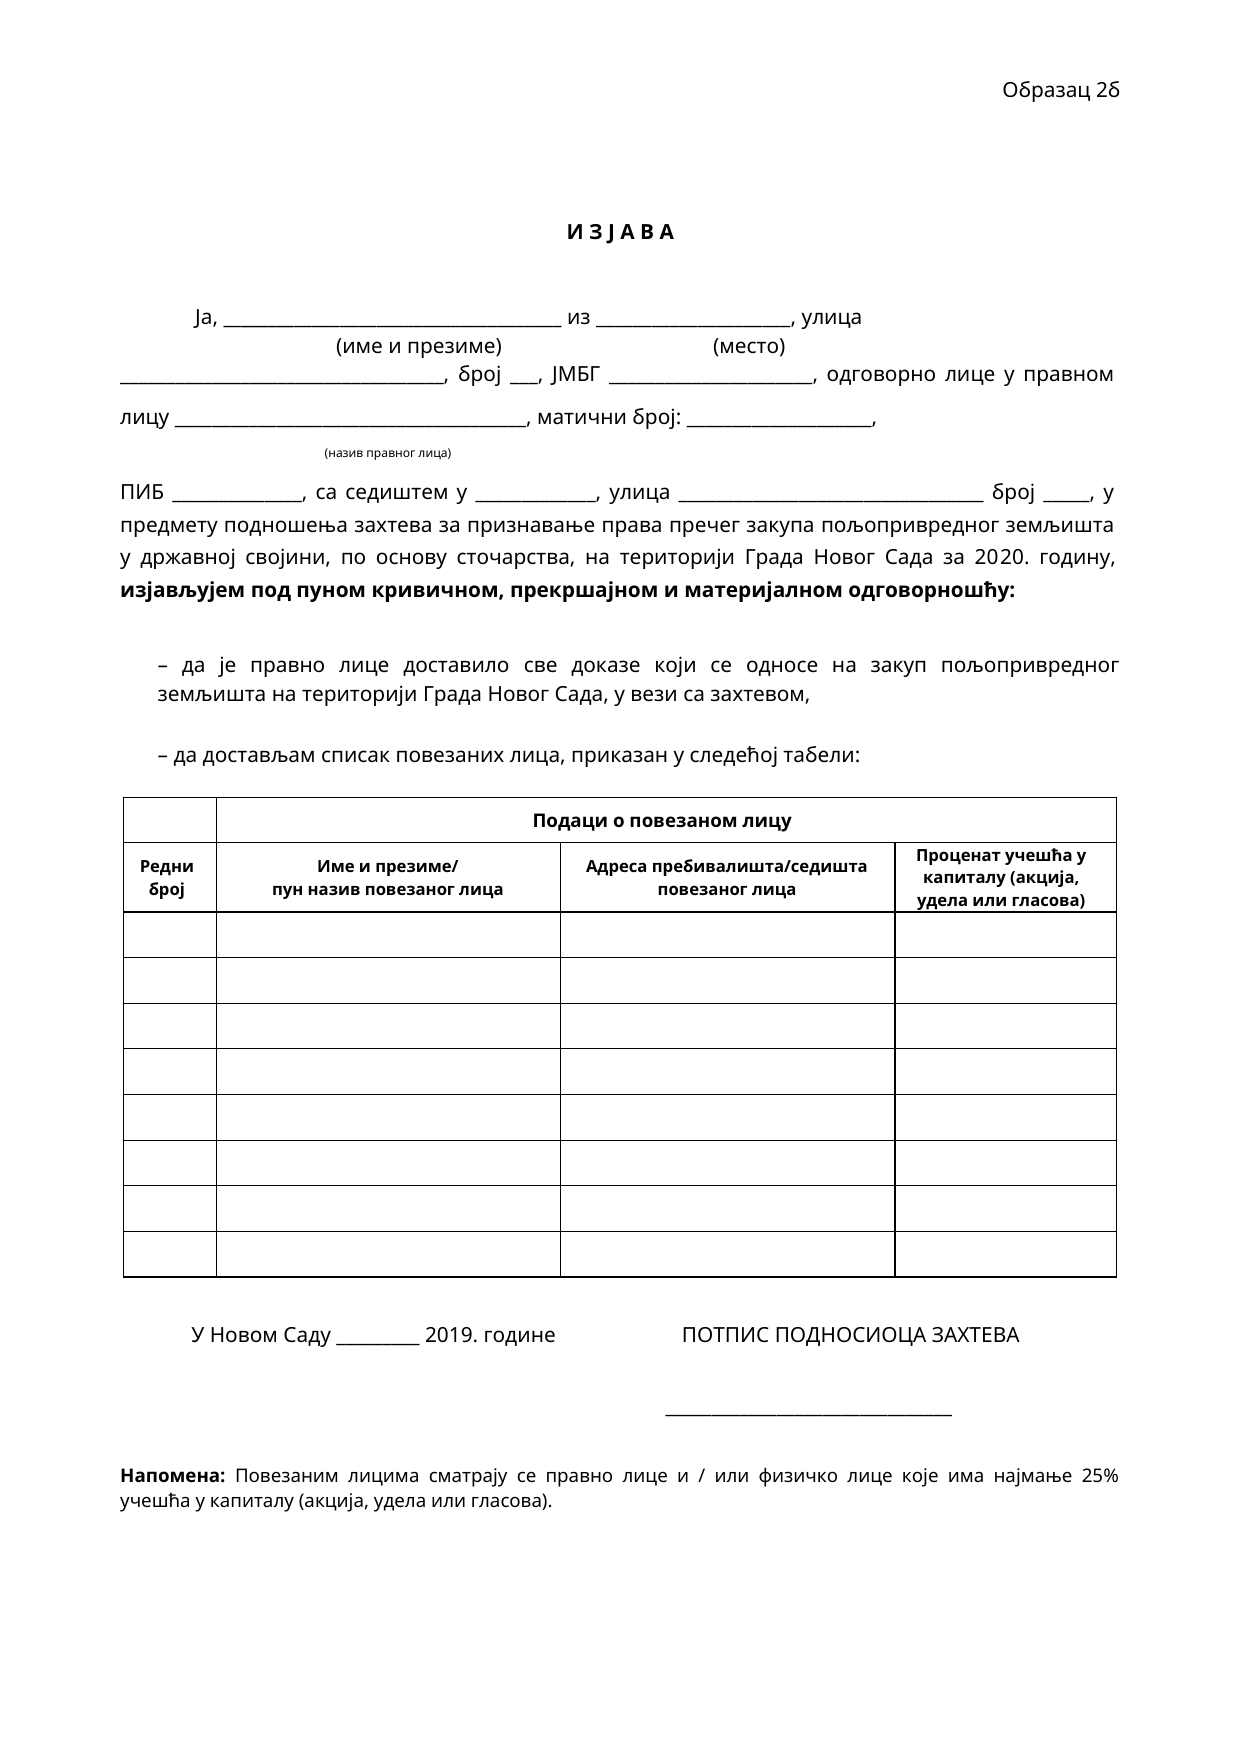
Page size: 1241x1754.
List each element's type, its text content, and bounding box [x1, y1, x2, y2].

table_cell [561, 1186, 894, 1231]
table_cell Адреса пребивалишта/седишта повезаног лица [561, 843, 894, 911]
table_cell [124, 958, 216, 1003]
table_cell [896, 1186, 1116, 1231]
table_cell [896, 1004, 1116, 1048]
table_cell [217, 913, 560, 957]
text И З Ј А В А [120, 217, 1120, 246]
table_cell [896, 1049, 1116, 1094]
table_cell [896, 1141, 1116, 1185]
text У Новом Саду _________ 2019. године ПОТПИС ПОДНОСИОЦА ЗАХТЕВА [90, 1320, 1120, 1348]
table_cell [561, 1095, 894, 1139]
table_cell [561, 1232, 894, 1276]
table_cell Проценат учешћа у капиталу (акција, удела или гласова) [896, 843, 1116, 911]
text _______________________________ [120, 1391, 1120, 1419]
table_cell [124, 913, 216, 957]
table_cell [896, 1232, 1116, 1276]
text Ја, _____________________________________ из _____________________, улица [120, 302, 1116, 331]
table_cell [561, 913, 894, 957]
table_cell [124, 1186, 216, 1231]
table_cell [217, 1141, 560, 1185]
table_cell [561, 1141, 894, 1185]
table_cell Редни број [124, 843, 216, 911]
table_header [124, 798, 216, 842]
table_cell [124, 1141, 216, 1185]
table_cell [124, 1095, 216, 1139]
text Напомена: Повезаним лицима сматрају се правно лице и / или физичко лице које има најмање 25% учешћа у капиталу (акција, удела или гласова). [120, 1462, 1120, 1513]
table_cell [217, 1004, 560, 1048]
table_cell [124, 1004, 216, 1048]
table_cell [217, 1186, 560, 1231]
table_cell [217, 958, 560, 1003]
table_cell [896, 913, 1116, 957]
list – да је правно лице доставило све доказе који се односе на закуп пољопривредног земљишта на територији Града Новог Сада, у вези са захтевом, [157, 650, 1120, 707]
table_cell [896, 1095, 1116, 1139]
table_cell [217, 1095, 560, 1139]
text ПИБ ______________, са седиштем у _____________, улица _________________________________ број _____, у предмету подношења захтева за признавање права пречег закупа пољопривредног земљишта у државној својини, по основу сточарства, на територији Града Новог Сада за 2020. годину, изјављујем под пуном кривичном, прекршајном и материјалном одговорношћу: [120, 477, 1116, 603]
text (назив правног лица) [120, 444, 1116, 473]
text (име и презиме) (место) [120, 331, 1116, 359]
table_cell [124, 1232, 216, 1276]
table_header Подаци о повезаном лицу [217, 798, 1116, 842]
text ___________________________________, број ___, ЈМБГ ______________________, одговорно лице у правном лицу ______________________________________, матични број: ____________________, [120, 359, 1116, 430]
table_cell [217, 1049, 560, 1094]
table_cell [561, 1004, 894, 1048]
table_cell [896, 958, 1116, 1003]
text – да достављам списак повезаних лица, приказан у следећој табели: [157, 740, 1116, 768]
table_cell [124, 1049, 216, 1094]
table_cell [561, 958, 894, 1003]
table_cell [217, 1232, 560, 1276]
table_cell Име и презиме/ пун назив повезаног лица [217, 843, 560, 911]
table_cell [561, 1049, 894, 1094]
text Образац 2б [120, 75, 1120, 103]
